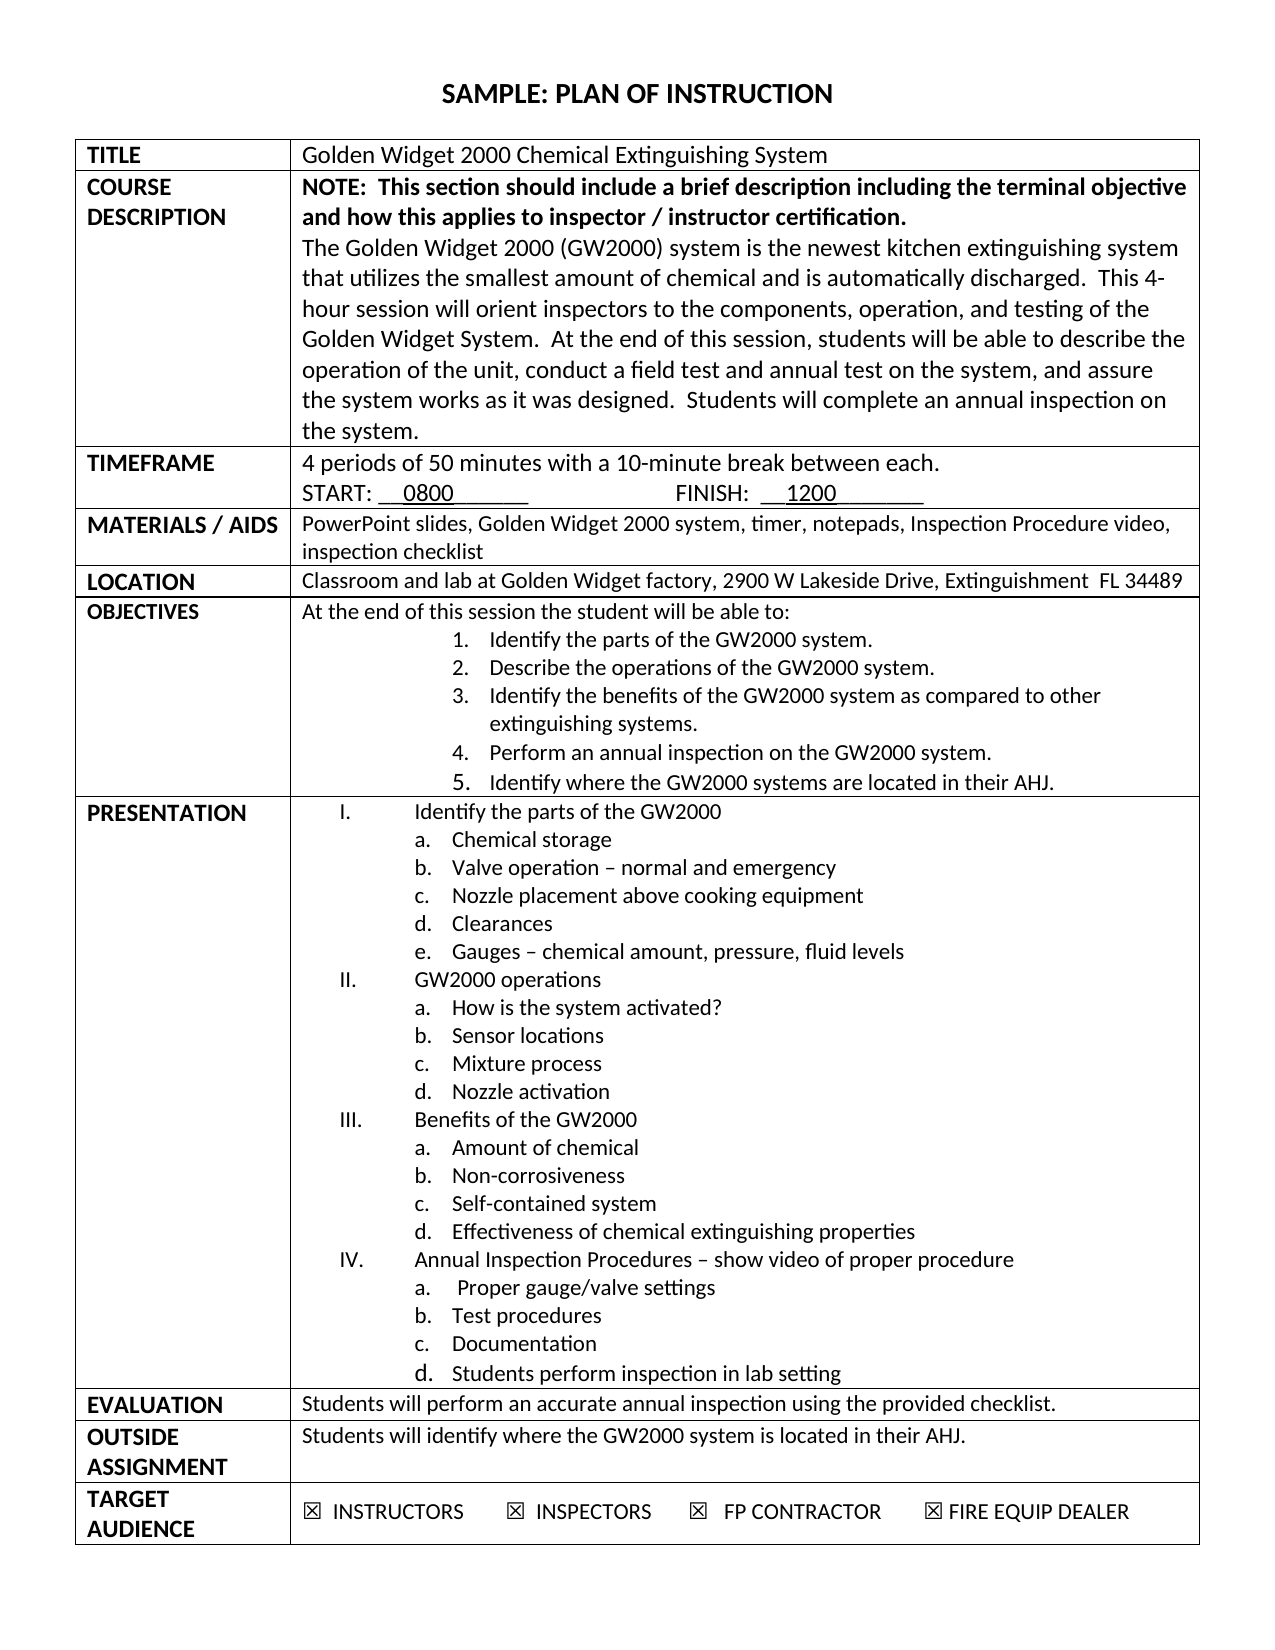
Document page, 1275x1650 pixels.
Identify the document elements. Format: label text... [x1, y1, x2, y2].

table_header TITLE [76, 140, 290, 170]
table_cell EVALUATION [76, 1389, 290, 1420]
table_cell OBJECTIVES [76, 598, 290, 796]
table_cell Students will perform an accurate annual inspection using the provided checklist. [291, 1389, 1199, 1420]
table_cell TARGET AUDIENCE [76, 1483, 290, 1544]
table_cell PRESENTATION [76, 797, 290, 1388]
table_cell Students will identify where the GW2000 system is located in their AHJ. [291, 1421, 1199, 1482]
table_cell At the end of this session the student will be able to: Identify the parts of the GW2000 system. Describe the operations of the GW2000 system. Identify the benefits of the GW2000 system as compared to other extinguishing systems. Perform an annual inspection on the GW2000 system. Identify where the GW2000 systems are located in their AHJ. [291, 598, 1199, 796]
table_cell NOTE: This section should include a brief description including the terminal objective and how this applies to inspector / instructor certification. The Golden Widget 2000 (GW2000) system is the newest kitchen extinguishing system that utilizes the smallest amount of chemical and is automatically discharged. This 4- hour session will orient inspectors to the components, operation, and testing of the Golden Widget System. At the end of this session, students will be able to describe the operation of the unit, conduct a field test and annual test on the system, and assure the system works as it was designed. Students will complete an annual inspection on the system. [291, 171, 1199, 446]
table_cell 4 periods of 50 minutes with a 10-minute break between each. START: __0800______ FINISH: __1200_______ [291, 447, 1199, 508]
table_cell TIMEFRAME [76, 447, 290, 508]
table_cell LOCATION [76, 566, 290, 596]
table_cell Identify the parts of the GW2000 Chemical storage Valve operation – normal and emergency Nozzle placement above cooking equipment Clearances Gauges – chemical amount, pressure, fluid levels GW2000 operations How is the system activated? Sensor locations Mixture process Nozzle activation Benefits of the GW2000 Amount of chemical Non-corrosiveness Self-contained system Effectiveness of chemical extinguishing properties Annual Inspection Procedures – show video of proper procedure Proper gauge/valve settings Test procedures Documentation Students perform inspection in lab setting [291, 797, 1199, 1388]
table_cell COURSE DESCRIPTION [76, 171, 290, 446]
table_cell OUTSIDE ASSIGNMENT [76, 1421, 290, 1482]
table_cell MATERIALS / AIDS [76, 509, 290, 565]
table_cell PowerPoint slides, Golden Widget 2000 system, timer, notepads, Inspection Procedure video, inspection checklist [291, 509, 1199, 565]
table_cell INSTRUCTORS INSPECTORS FP CONTRACTOR FIRE EQUIP DEALER [291, 1483, 1199, 1544]
text SAMPLE: PLAN OF INSTRUCTION [75, 75, 1200, 111]
table_cell Classroom and lab at Golden Widget factory, 2900 W Lakeside Drive, Extinguishment FL 34489 [291, 566, 1199, 596]
table_header Golden Widget 2000 Chemical Extinguishing System [291, 140, 1199, 170]
